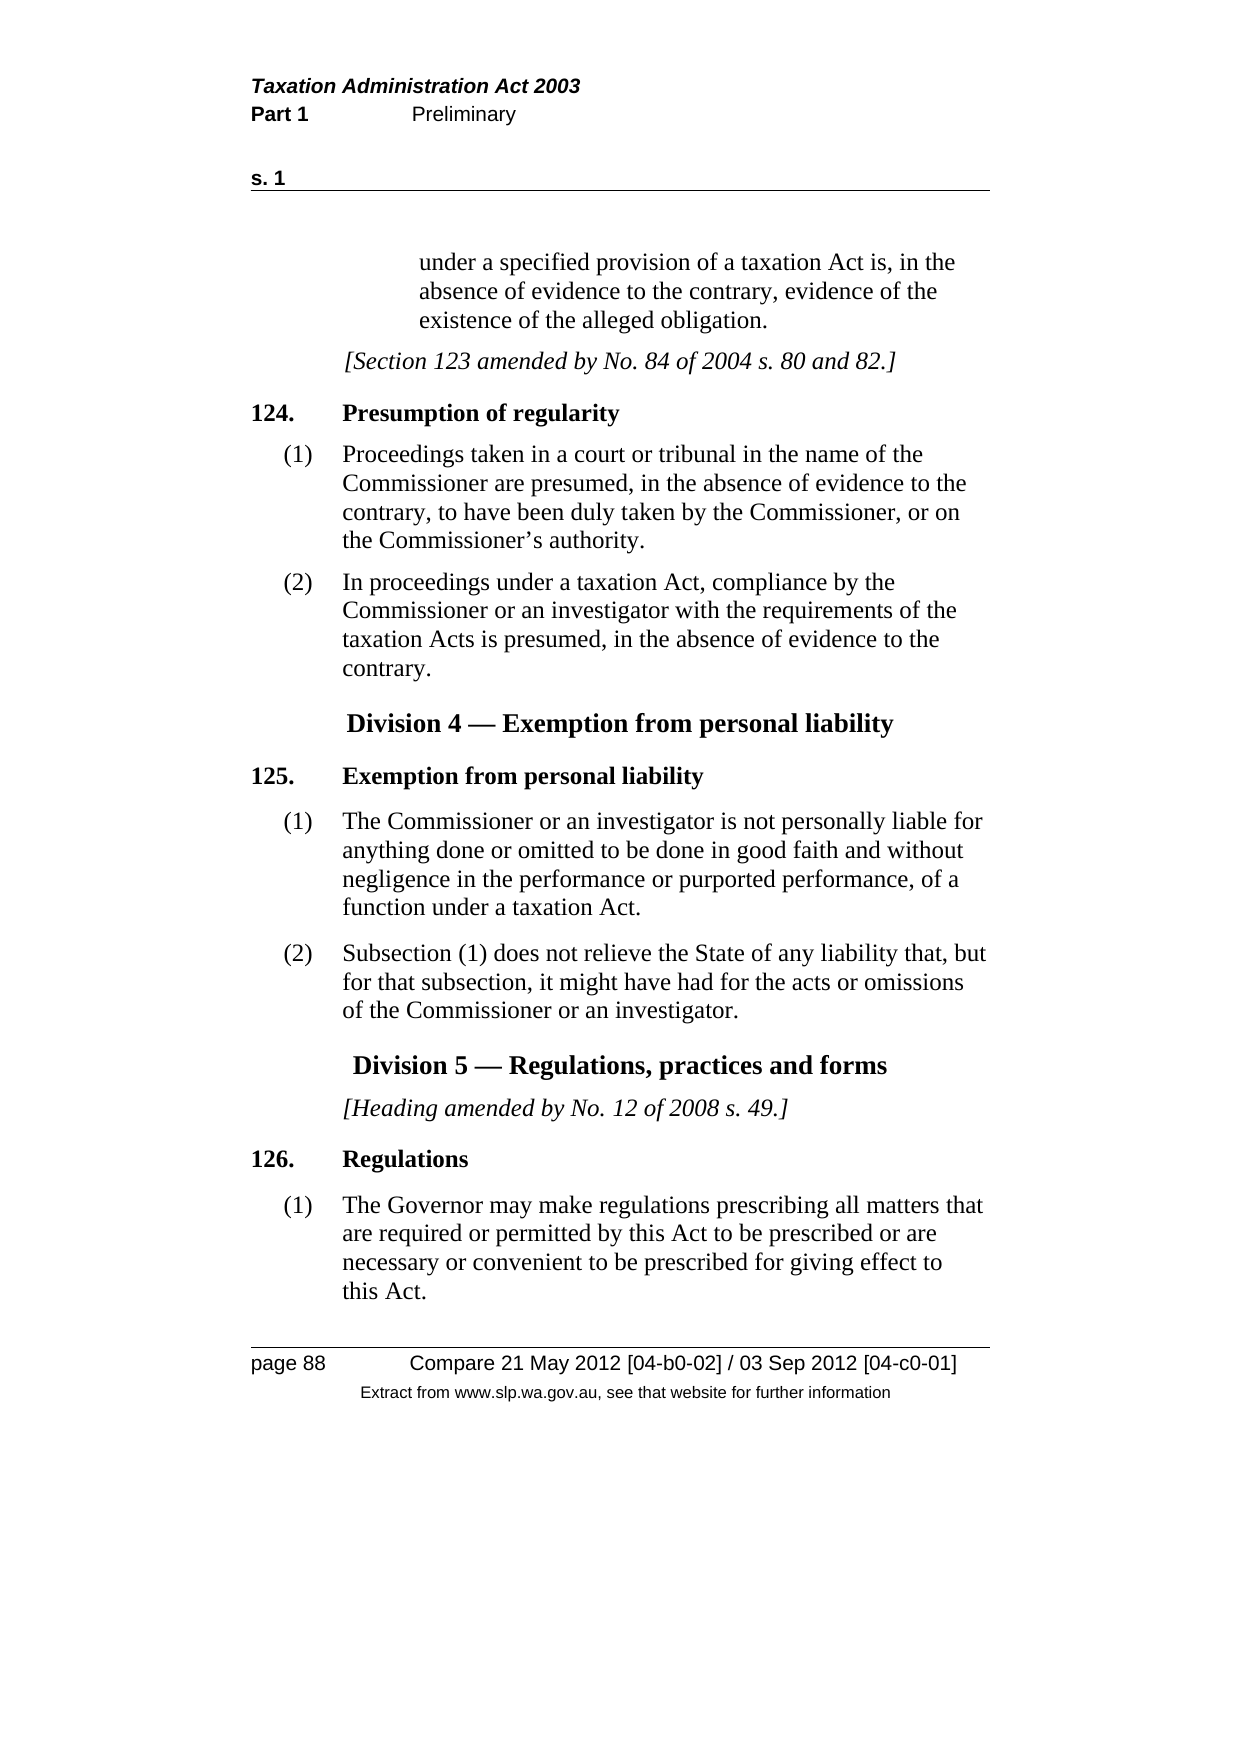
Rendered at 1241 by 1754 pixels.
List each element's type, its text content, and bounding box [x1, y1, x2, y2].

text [251, 247, 990, 334]
text (2) Subsection (1) does not relieve the State of any liability that, but for that subsection, it might have had for the acts or omissions of the Commissioner or an investigator. [251, 938, 990, 1024]
subtitle 125. Exemption from personal liability [251, 761, 990, 789]
text (2) In proceedings under a taxation Act, compliance by the Commissioner or an investigator with the requirements of the taxation Acts is presumed, in the absence of evidence to the contrary. [251, 567, 990, 682]
subtitle Division 4 — Exemption from personal liability [251, 707, 990, 738]
subtitle 126. Regulations [251, 1144, 990, 1173]
text (1) The Commissioner or an investigator is not personally liable for anything done or omitted to be done in good faith and without negligence in the performance or purported performance, of a function under a taxation Act. [251, 806, 990, 921]
subtitle Division 5 — Regulations, practices and forms [251, 1049, 990, 1080]
text (1) The Governor may make regulations prescribing all matters that are required or permitted by this Act to be prescribed or are necessary or convenient to be prescribed for giving effect to this Act. [251, 1190, 990, 1305]
text [Section 123 amended by No. 84 of 2004 s. 80 and 82.] [251, 346, 990, 375]
subtitle [Heading amended by No. 12 of 2008 s. 49.] [251, 1093, 990, 1121]
text (1) Proceedings taken in a court or tribunal in the name of the Commissioner are presumed, in the absence of evidence to the contrary, to have been duly taken by the Commissioner, or on the Commissioner’s authority. [251, 439, 990, 554]
subtitle 124. Presumption of regularity [251, 398, 990, 427]
